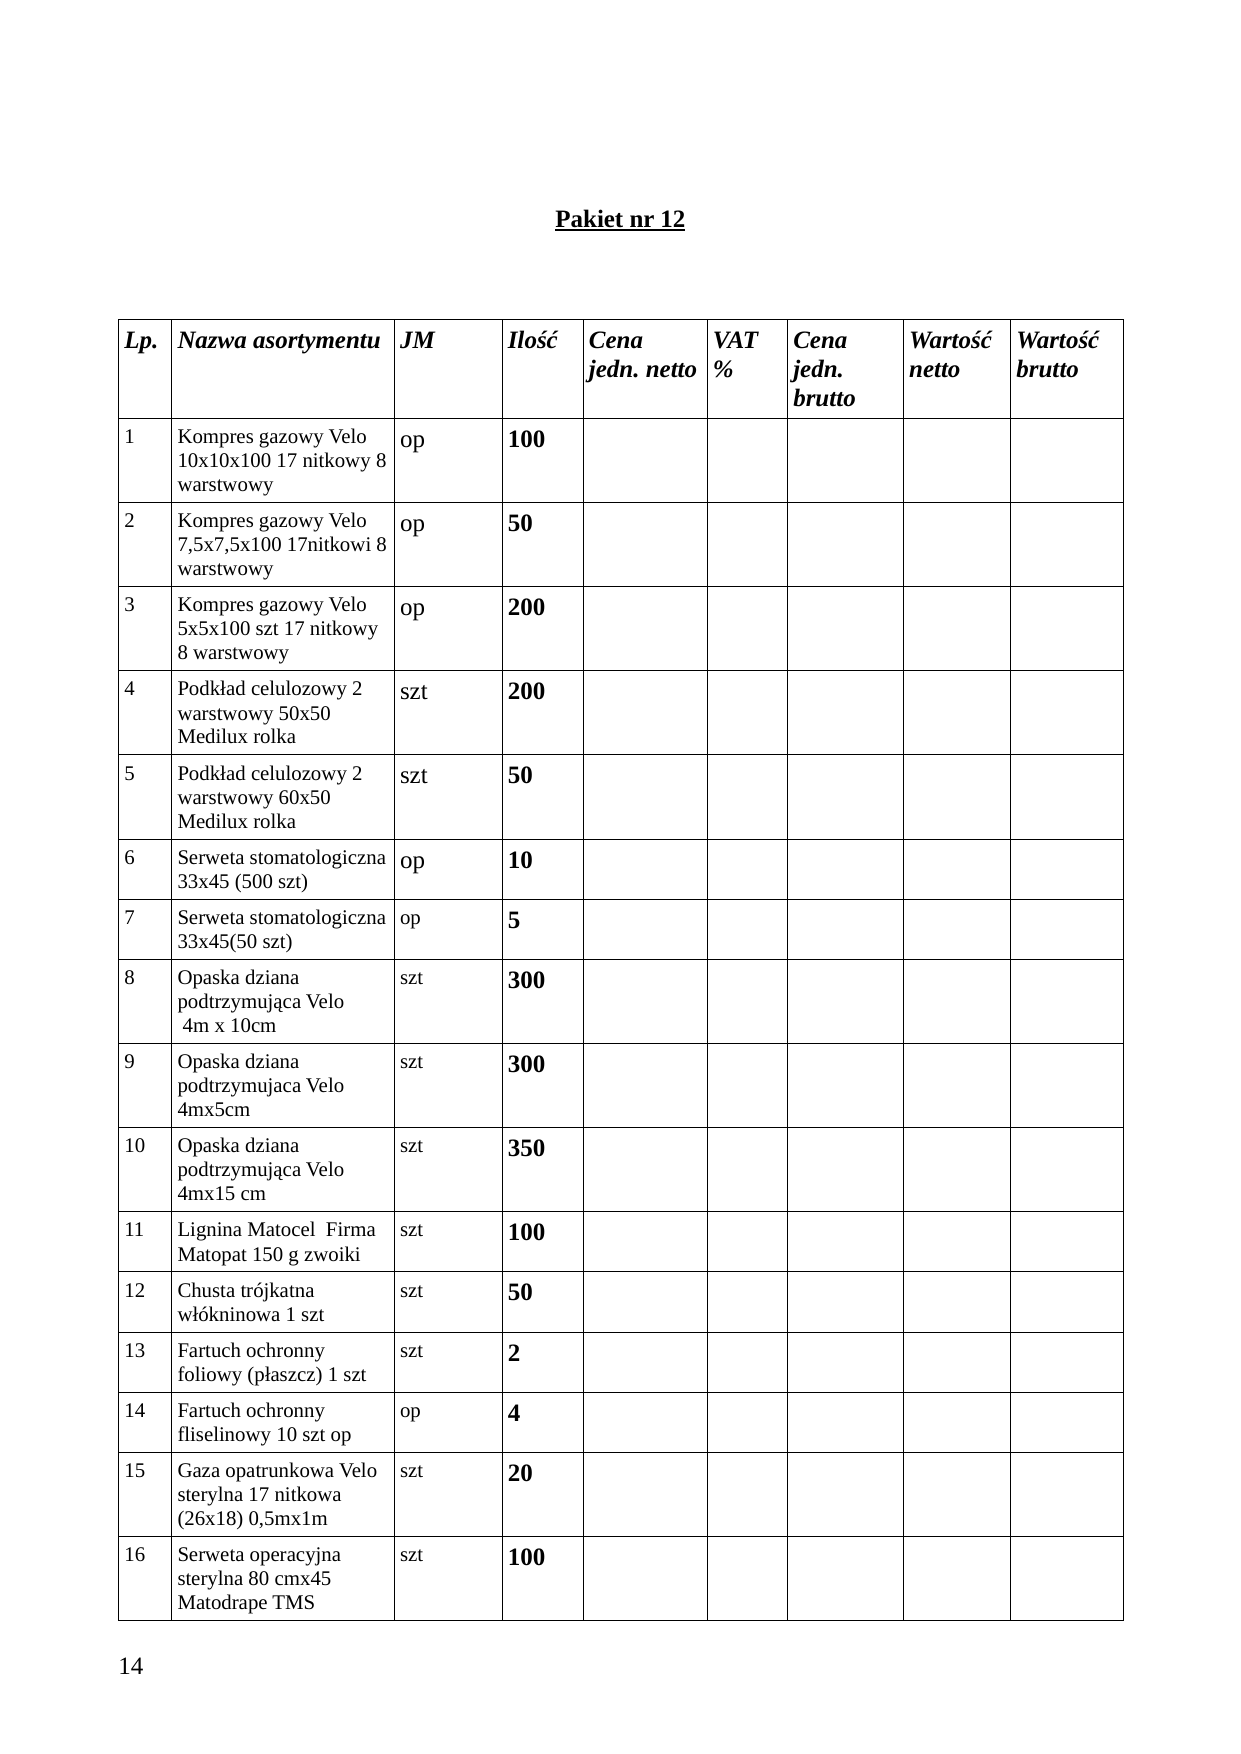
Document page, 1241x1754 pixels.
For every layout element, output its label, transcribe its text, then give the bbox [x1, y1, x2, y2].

table_cell 9 [119, 1044, 171, 1127]
table_cell [584, 419, 707, 502]
table_cell [584, 671, 707, 754]
table_cell 200 [503, 671, 583, 754]
table_cell op [395, 840, 502, 898]
table_cell [584, 755, 707, 838]
table_cell [788, 419, 903, 502]
table_cell 5 [119, 755, 171, 838]
table_cell [904, 960, 1010, 1043]
table_header Wartość netto [904, 320, 1010, 418]
table_header JM [395, 320, 502, 418]
table_cell 200 [503, 587, 583, 670]
table_cell [584, 1128, 707, 1211]
table_cell [708, 503, 787, 586]
table_cell [788, 587, 903, 670]
table_cell [1011, 900, 1123, 959]
table_cell szt [395, 1537, 502, 1620]
table_cell 50 [503, 503, 583, 586]
table_cell szt [395, 1272, 502, 1331]
table_cell Kompres gazowy Velo 7,5x7,5x100 17nitkowi 8 warstwowy [172, 503, 394, 586]
table_cell op [395, 900, 502, 959]
table_cell [708, 1128, 787, 1211]
table_cell szt [395, 1128, 502, 1211]
table_cell [904, 755, 1010, 838]
table_cell 12 [119, 1272, 171, 1331]
table_cell [708, 1537, 787, 1620]
table_cell 7 [119, 900, 171, 959]
table_cell [788, 1044, 903, 1127]
table_cell [708, 671, 787, 754]
table_cell 16 [119, 1537, 171, 1620]
table_cell 5 [503, 900, 583, 959]
table_cell Kompres gazowy Velo 10x10x100 17 nitkowy 8 warstwowy [172, 419, 394, 502]
table_cell 100 [503, 1537, 583, 1620]
table_cell szt [395, 1333, 502, 1391]
table_cell [904, 503, 1010, 586]
table_header Nazwa asortymentu [172, 320, 394, 418]
table_cell [1011, 1333, 1123, 1391]
table_cell [788, 1393, 903, 1452]
table_cell [708, 960, 787, 1043]
table_cell [904, 840, 1010, 898]
table_cell szt [395, 671, 502, 754]
table_cell Serweta stomatologiczna 33x45(50 szt) [172, 900, 394, 959]
table_cell szt [395, 1453, 502, 1536]
table_cell [788, 1333, 903, 1391]
table_cell [708, 1044, 787, 1127]
table_cell [904, 1212, 1010, 1271]
table_cell [1011, 960, 1123, 1043]
table_cell [1011, 1453, 1123, 1536]
table_cell [584, 587, 707, 670]
table_cell op [395, 1393, 502, 1452]
table_cell [788, 900, 903, 959]
table_cell [788, 503, 903, 586]
table_cell [1011, 1212, 1123, 1271]
table_cell 100 [503, 419, 583, 502]
table_cell [584, 1212, 707, 1271]
table_cell 2 [119, 503, 171, 586]
table_cell 100 [503, 1212, 583, 1271]
table_cell [788, 755, 903, 838]
table_cell [584, 1044, 707, 1127]
table_cell 300 [503, 1044, 583, 1127]
table_cell [788, 1272, 903, 1331]
table_cell 15 [119, 1453, 171, 1536]
table_cell Podkład celulozowy 2 warstwowy 50x50 Medilux rolka [172, 671, 394, 754]
table_cell op [395, 419, 502, 502]
table_cell [788, 1453, 903, 1536]
table_cell 1 [119, 419, 171, 502]
table_cell [584, 503, 707, 586]
table_cell 8 [119, 960, 171, 1043]
table_cell 350 [503, 1128, 583, 1211]
table_cell [584, 840, 707, 898]
table_cell [708, 840, 787, 898]
table_header Lp. [119, 320, 171, 418]
text Pakiet nr 12 [118, 204, 1122, 233]
table_cell 10 [119, 1128, 171, 1211]
table_cell 300 [503, 960, 583, 1043]
table_cell Kompres gazowy Velo 5x5x100 szt 17 nitkowy 8 warstwowy [172, 587, 394, 670]
table_cell [1011, 671, 1123, 754]
table_cell [708, 900, 787, 959]
table_cell 11 [119, 1212, 171, 1271]
table_cell Serweta stomatologiczna 33x45 (500 szt) [172, 840, 394, 898]
table_cell op [395, 503, 502, 586]
table_cell [788, 671, 903, 754]
table_cell [1011, 1272, 1123, 1331]
table_cell 6 [119, 840, 171, 898]
table_cell Opaska dziana podtrzymująca Velo 4mx15 cm [172, 1128, 394, 1211]
table_cell [904, 1128, 1010, 1211]
table_cell [584, 1537, 707, 1620]
table_cell [1011, 1128, 1123, 1211]
table_cell [708, 1272, 787, 1331]
table_cell Lignina Matocel Firma Matopat 150 g zwoiki [172, 1212, 394, 1271]
table_cell [1011, 1393, 1123, 1452]
table_cell [584, 1453, 707, 1536]
table_cell [788, 1537, 903, 1620]
table_cell [1011, 503, 1123, 586]
table_cell [584, 960, 707, 1043]
table_cell 13 [119, 1333, 171, 1391]
table_cell [788, 1212, 903, 1271]
table_cell szt [395, 1044, 502, 1127]
table_cell [904, 1333, 1010, 1391]
table_cell [1011, 840, 1123, 898]
table_cell [1011, 419, 1123, 502]
table_cell [708, 587, 787, 670]
table_cell [904, 1044, 1010, 1127]
table_header VAT % [708, 320, 787, 418]
table_cell [904, 900, 1010, 959]
table_cell [708, 419, 787, 502]
table_cell 4 [503, 1393, 583, 1452]
table_cell 50 [503, 1272, 583, 1331]
table_cell 4 [119, 671, 171, 754]
table_header Wartość brutto [1011, 320, 1123, 418]
table_cell 20 [503, 1453, 583, 1536]
table_cell [904, 1393, 1010, 1452]
table_cell [904, 419, 1010, 502]
table_cell [708, 1333, 787, 1391]
table_header Cena jedn. netto [584, 320, 707, 418]
table_cell [584, 900, 707, 959]
table_cell [584, 1333, 707, 1391]
table_cell 50 [503, 755, 583, 838]
table_cell 10 [503, 840, 583, 898]
table_cell [708, 1212, 787, 1271]
table_cell szt [395, 960, 502, 1043]
table_header Ilość [503, 320, 583, 418]
table_cell 2 [503, 1333, 583, 1391]
table_cell [708, 755, 787, 838]
table_header Cena jedn. brutto [788, 320, 903, 418]
table_cell [904, 587, 1010, 670]
table_cell Opaska dziana podtrzymujaca Velo 4mx5cm [172, 1044, 394, 1127]
table_cell [1011, 587, 1123, 670]
table_cell Gaza opatrunkowa Velo sterylna 17 nitkowa (26x18) 0,5mx1m [172, 1453, 394, 1536]
table_cell [788, 960, 903, 1043]
table_cell szt [395, 1212, 502, 1271]
table_cell [708, 1393, 787, 1452]
table_cell [584, 1272, 707, 1331]
table_cell Fartuch ochronny foliowy (płaszcz) 1 szt [172, 1333, 394, 1391]
table_cell [788, 1128, 903, 1211]
table_cell [1011, 1044, 1123, 1127]
table_cell szt [395, 755, 502, 838]
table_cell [172, 1537, 394, 1620]
table_cell Chusta trójkatna włókninowa 1 szt [172, 1272, 394, 1331]
table_cell 14 [119, 1393, 171, 1452]
table_cell op [395, 587, 502, 670]
table_cell [788, 840, 903, 898]
table_cell [904, 1272, 1010, 1331]
table_cell Podkład celulozowy 2 warstwowy 60x50 Medilux rolka [172, 755, 394, 838]
table_cell 3 [119, 587, 171, 670]
table_cell Fartuch ochronny fliselinowy 10 szt op [172, 1393, 394, 1452]
table_cell [584, 1393, 707, 1452]
table_cell [904, 1537, 1010, 1620]
table_cell Opaska dziana podtrzymująca Velo 4m x 10cm [172, 960, 394, 1043]
table_cell [1011, 1537, 1123, 1620]
table_cell [904, 1453, 1010, 1536]
table_cell [904, 671, 1010, 754]
table_cell [1011, 755, 1123, 838]
table_cell [708, 1453, 787, 1536]
